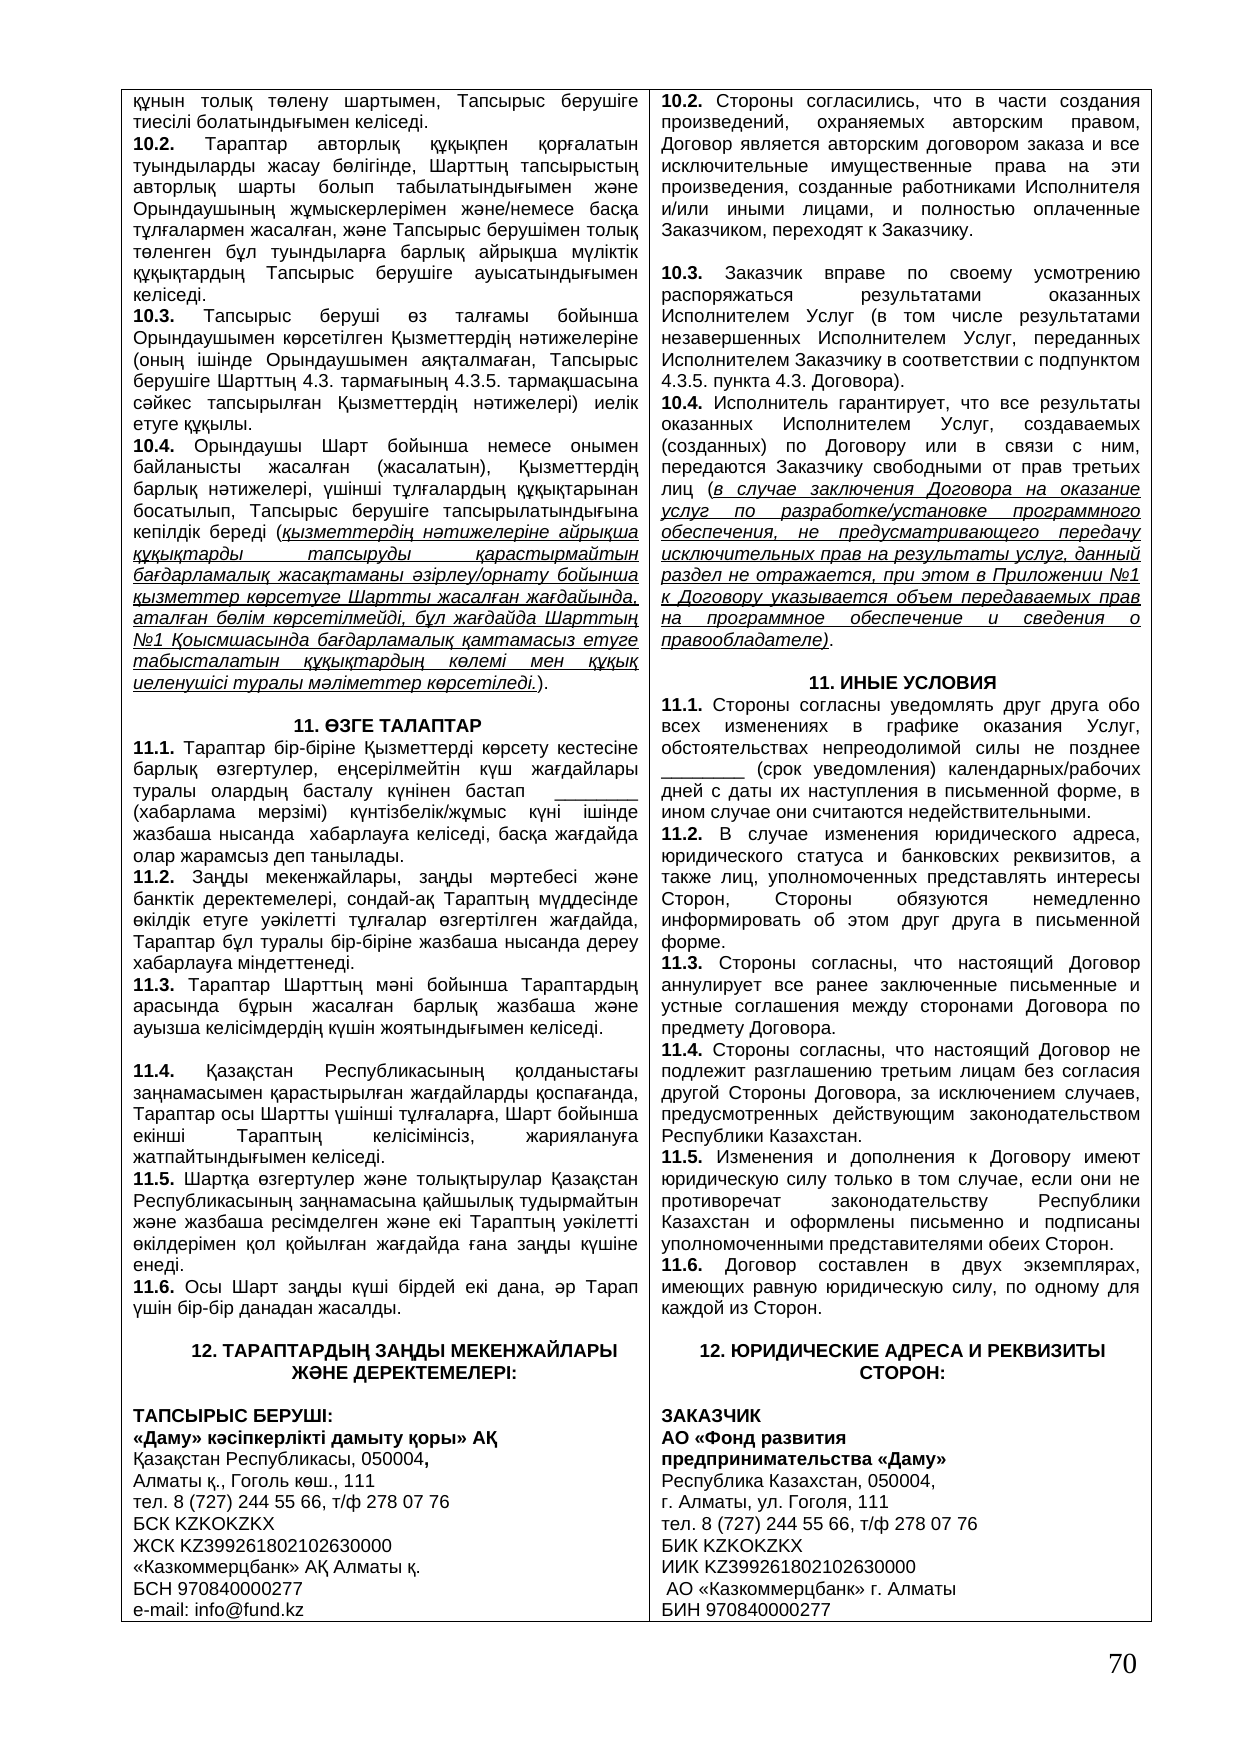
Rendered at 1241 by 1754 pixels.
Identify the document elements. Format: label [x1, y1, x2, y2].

table_header [650, 90, 1151, 1621]
table_header [122, 90, 649, 1621]
